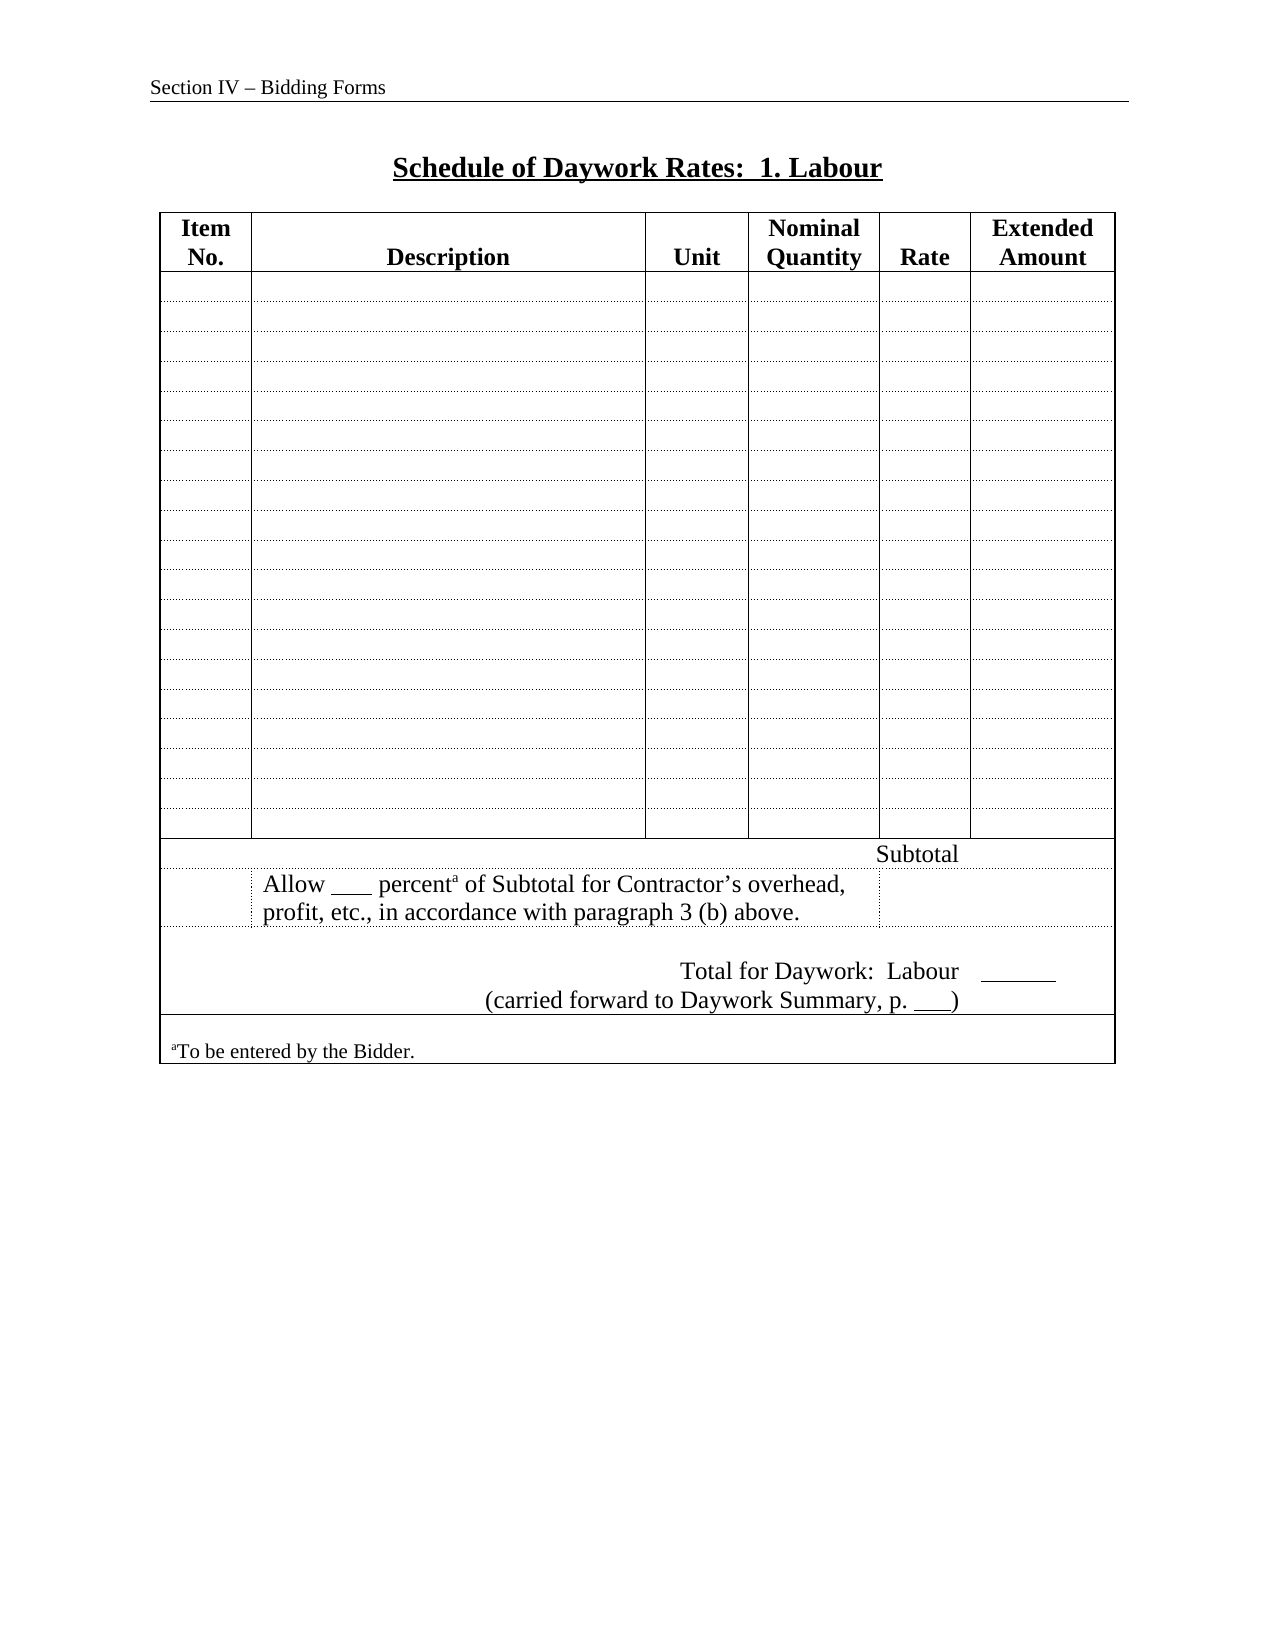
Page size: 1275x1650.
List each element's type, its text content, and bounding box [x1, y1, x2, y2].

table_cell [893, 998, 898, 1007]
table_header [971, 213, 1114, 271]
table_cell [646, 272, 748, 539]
subtitle Schedule of Daywork Rates: 1. Labour [150, 150, 1125, 183]
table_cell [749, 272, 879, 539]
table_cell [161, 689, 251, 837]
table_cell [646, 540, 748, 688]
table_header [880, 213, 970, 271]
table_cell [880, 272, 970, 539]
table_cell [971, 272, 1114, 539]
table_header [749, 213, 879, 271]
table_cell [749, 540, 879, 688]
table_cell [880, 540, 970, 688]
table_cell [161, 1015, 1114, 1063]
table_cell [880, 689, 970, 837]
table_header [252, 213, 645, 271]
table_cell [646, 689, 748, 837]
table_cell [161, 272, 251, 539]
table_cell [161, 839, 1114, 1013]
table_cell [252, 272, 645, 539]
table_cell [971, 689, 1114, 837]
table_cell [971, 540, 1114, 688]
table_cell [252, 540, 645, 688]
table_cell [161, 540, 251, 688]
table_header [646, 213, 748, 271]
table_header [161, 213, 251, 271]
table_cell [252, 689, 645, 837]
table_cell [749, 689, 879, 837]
